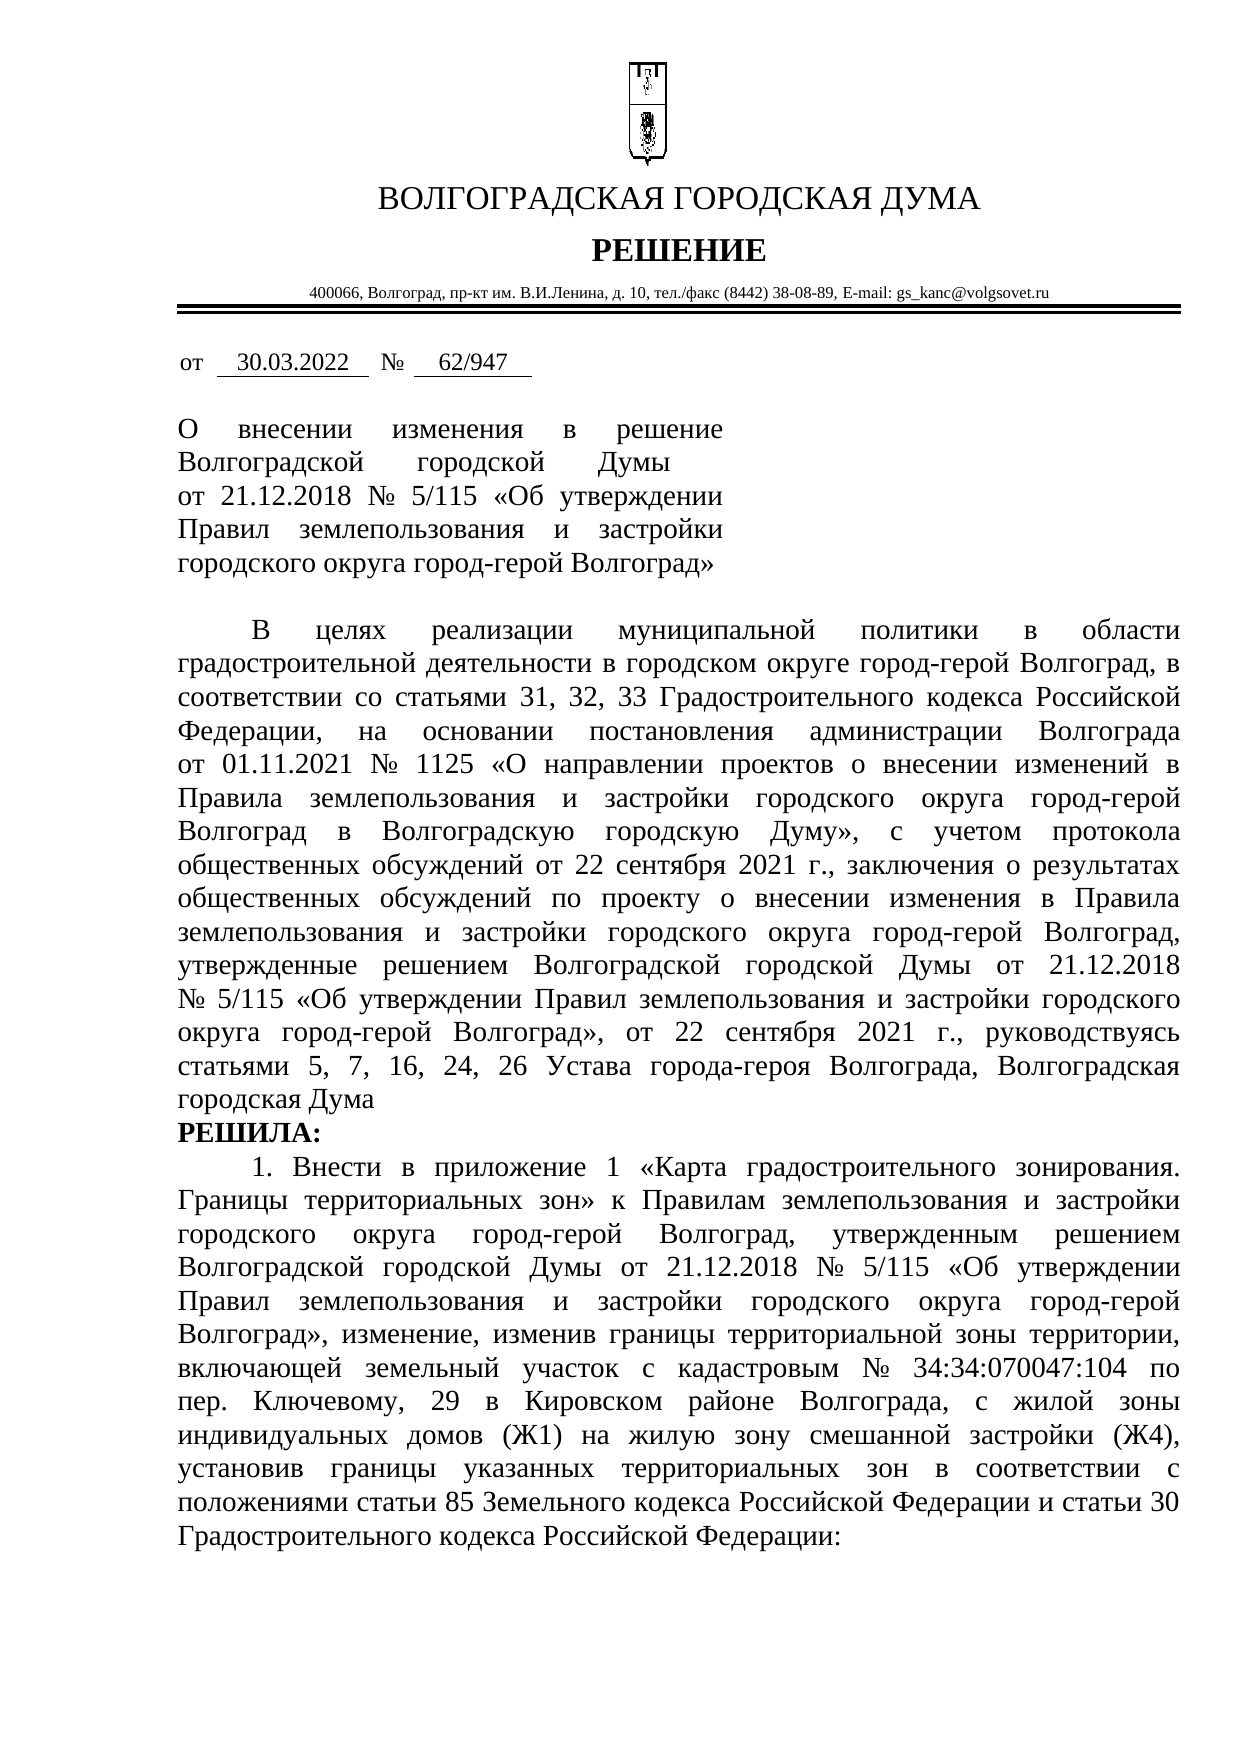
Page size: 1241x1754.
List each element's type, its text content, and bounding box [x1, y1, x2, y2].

table_header от [166, 348, 217, 376]
text ВОЛГОГРАДСКая городская дума [177, 178, 1181, 216]
text РЕШИЛА: [177, 1115, 1181, 1149]
table_header 62/947 [414, 348, 532, 376]
table_header 30.03.2022 [217, 348, 369, 376]
text 1. Внести в приложение 1 «Карта градостроительного зонирования. Границы территориальных зон» к Правилам землепользования и застройки городского округа город-герой Волгоград, утвержденным решением Волгоградской городской Думы от 21.12.2018 № 5/115 «Об утверждении Правил землепользования и застройки городского округа город-герой Волгоград», изменение, изменив границы территориальной зоны территории, включающей земельный участок с кадастровым № 34:34:070047:104 по пер. Ключевому, 29 в Кировском районе Волгограда, с жилой зоны индивидуальных домов (Ж1) на жилую зону смешанной застройки (Ж4), установив границы указанных территориальных зон в соответствии с положениями статьи 85 Земельного кодекса Российской Федерации и статьи 30 Градостроительного кодекса Российской Федерации: [177, 1149, 1181, 1551]
table_header № [369, 348, 414, 376]
text О внесении изменения в решение Волгоградской городской Думы от 21.12.2018 № 5/115 «Об утверждении Правил землепользования и застройки городского округа город-герой Волгоград» [177, 411, 723, 578]
text 400066, Волгоград, пр-кт им. В.И.Ленина, д. 10, тел./факс (8442) 38-08-89, E-mail: gs_kanc@volgsovet.ru [177, 283, 1181, 304]
text РЕШЕНИЕ [177, 231, 1181, 269]
text В целях реализации муниципальной политики в области градостроительной деятельности в городском округе город-герой Волгоград, в соответствии со статьями 31, 32, 33 Градостроительного кодекса Российской Федерации, на основании постановления администрации Волгограда от 01.11.2021 № 1125 «О направлении проектов о внесении изменений в Правила землепользования и застройки городского округа город-герой Волгоград в Волгоградскую городскую Думу», с учетом протокола общественных обсуждений от 22 сентября 2021 г., заключения о результатах общественных обсуждений по проекту о внесении изменения в Правила землепользования и застройки городского округа город-герой Волгоград, утвержденные решением Волгоградской городской Думы от 21.12.2018 № 5/115 «Об утверждении Правил землепользования и застройки городского округа город-герой Волгоград», от 22 сентября 2021 г., руководствуясь статьями 5, 7, 16, 24, 26 Устава города-героя Волгограда, Волгоградская городская Дума [177, 612, 1181, 1115]
